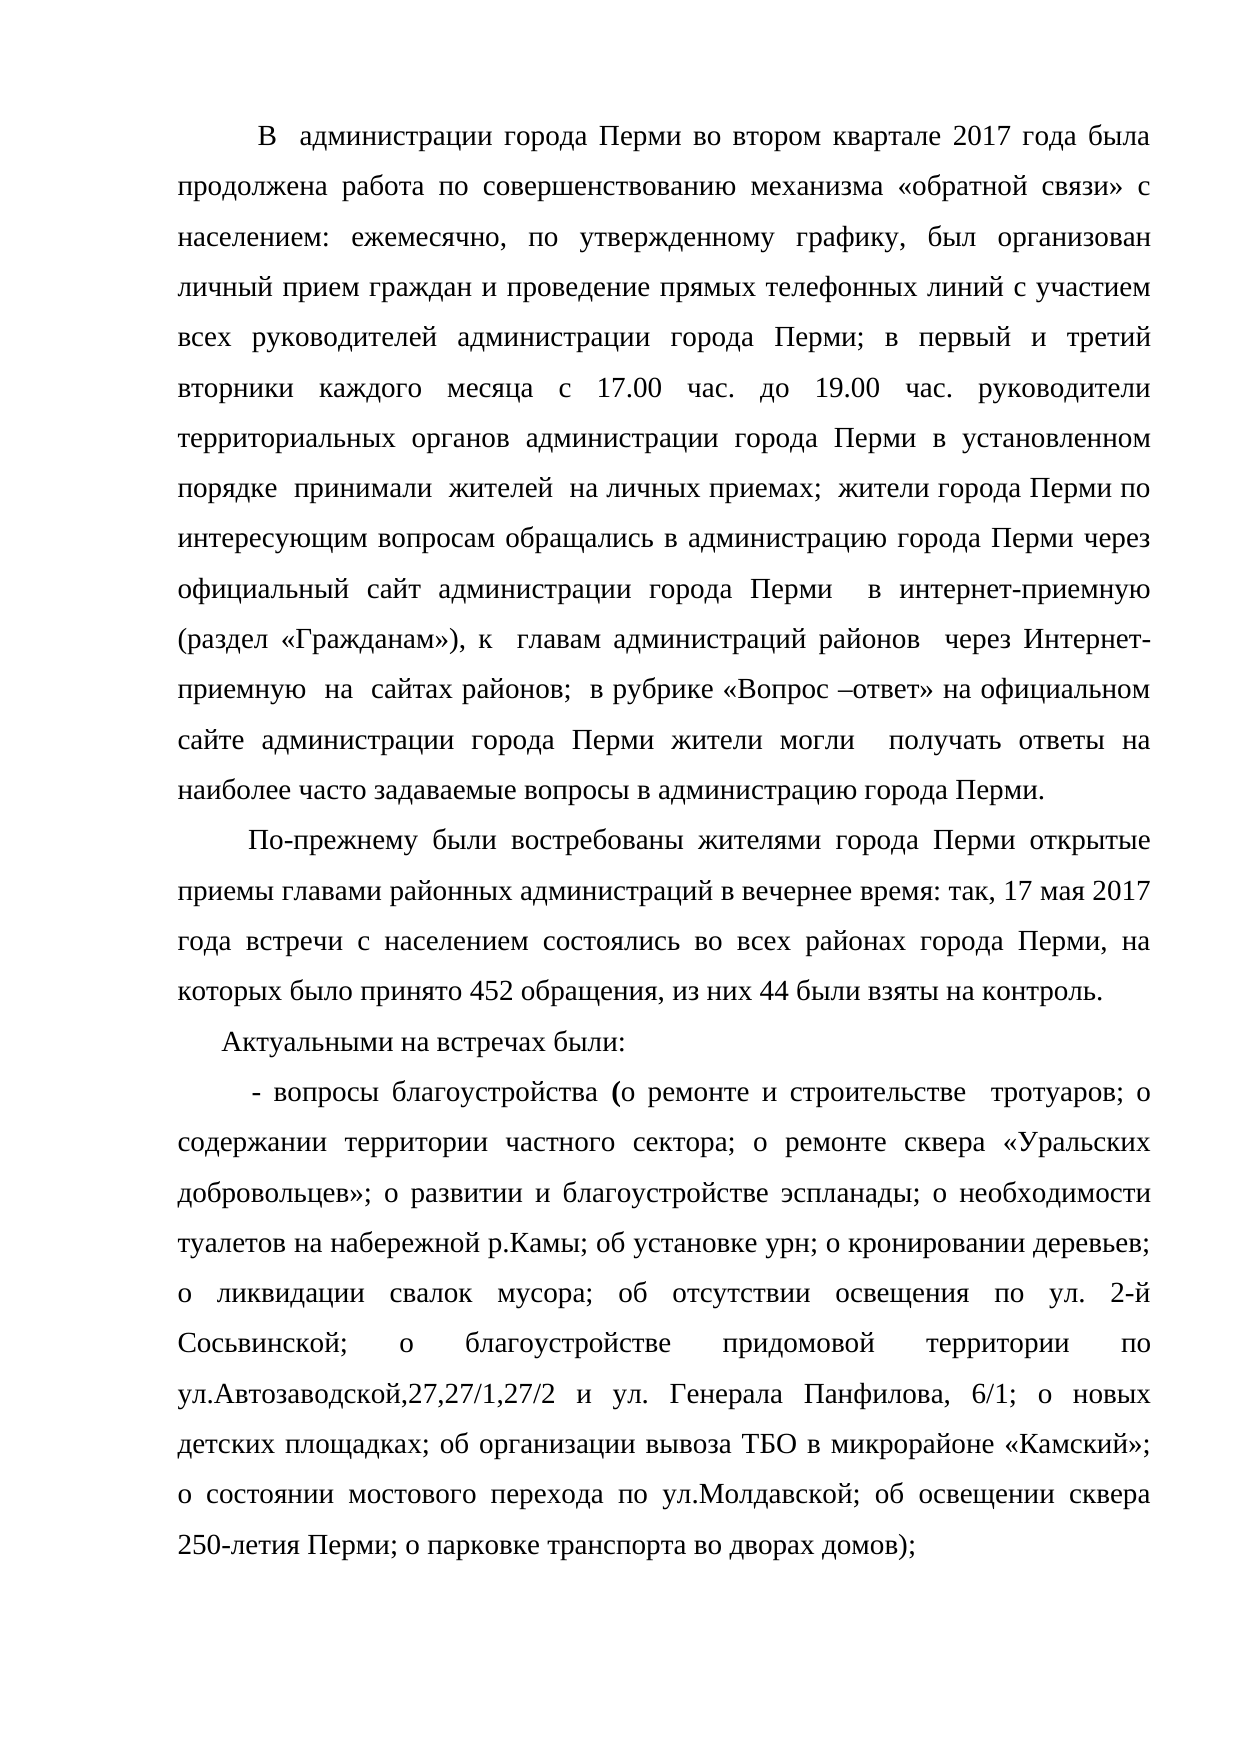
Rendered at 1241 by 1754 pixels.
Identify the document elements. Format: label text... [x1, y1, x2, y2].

text Актуальными на встречах были: [177, 1024, 1152, 1057]
text В администрации города Перми во втором квартале 2017 года была продолжена работа по совершенствованию механизма «обратной связи» с населением: ежемесячно, по утвержденному графику, был организован личный прием граждан и проведение прямых телефонных линий с участием всех руководителей администрации города Перми; в первый и третий вторники каждого месяца с 17.00 час. до 19.00 час. руководители территориальных органов администрации города Перми в установленном порядке принимали жителей на личных приемах; жители города Перми по интересующим вопросам обращались в администрацию города Перми через официальный сайт администрации города Перми в интернет-приемную (раздел «Гражданам»), к главам администраций районов через Интернет-приемную на сайтах районов; в рубрике «Вопрос –ответ» на официальном сайте администрации города Перми жители могли получать ответы на наиболее часто задаваемые вопросы в администрацию города Перми. [177, 118, 1152, 806]
text По-прежнему были востребованы жителями города Перми открытые приемы главами районных администраций в вечернее время: так, 17 мая 2017 года встречи с населением состоялись во всех районах города Перми, на которых было принято 452 обращения, из них 44 были взяты на контроль. [177, 822, 1152, 1007]
text - вопросы благоустройства (о ремонте и строительстве тротуаров; о содержании территории частного сектора; о ремонте сквера «Уральских добровольцев»; о развитии и благоустройстве эспланады; о необходимости туалетов на набережной р.Камы; об установке урн; о кронировании деревьев; о ликвидации свалок мусора; об отсутствии освещения по ул. 2-й Сосьвинской; о благоустройстве придомовой территории по ул.Автозаводской,27,27/1,27/2 и ул. Генерала Панфилова, 6/1; о новых детских площадках; об организации вывоза ТБО в микрорайоне «Камский»; о состоянии мостового перехода по ул.Молдавской; об освещении сквера 250-летия Перми; о парковке транспорта во дворах домов); [177, 1074, 1152, 1560]
